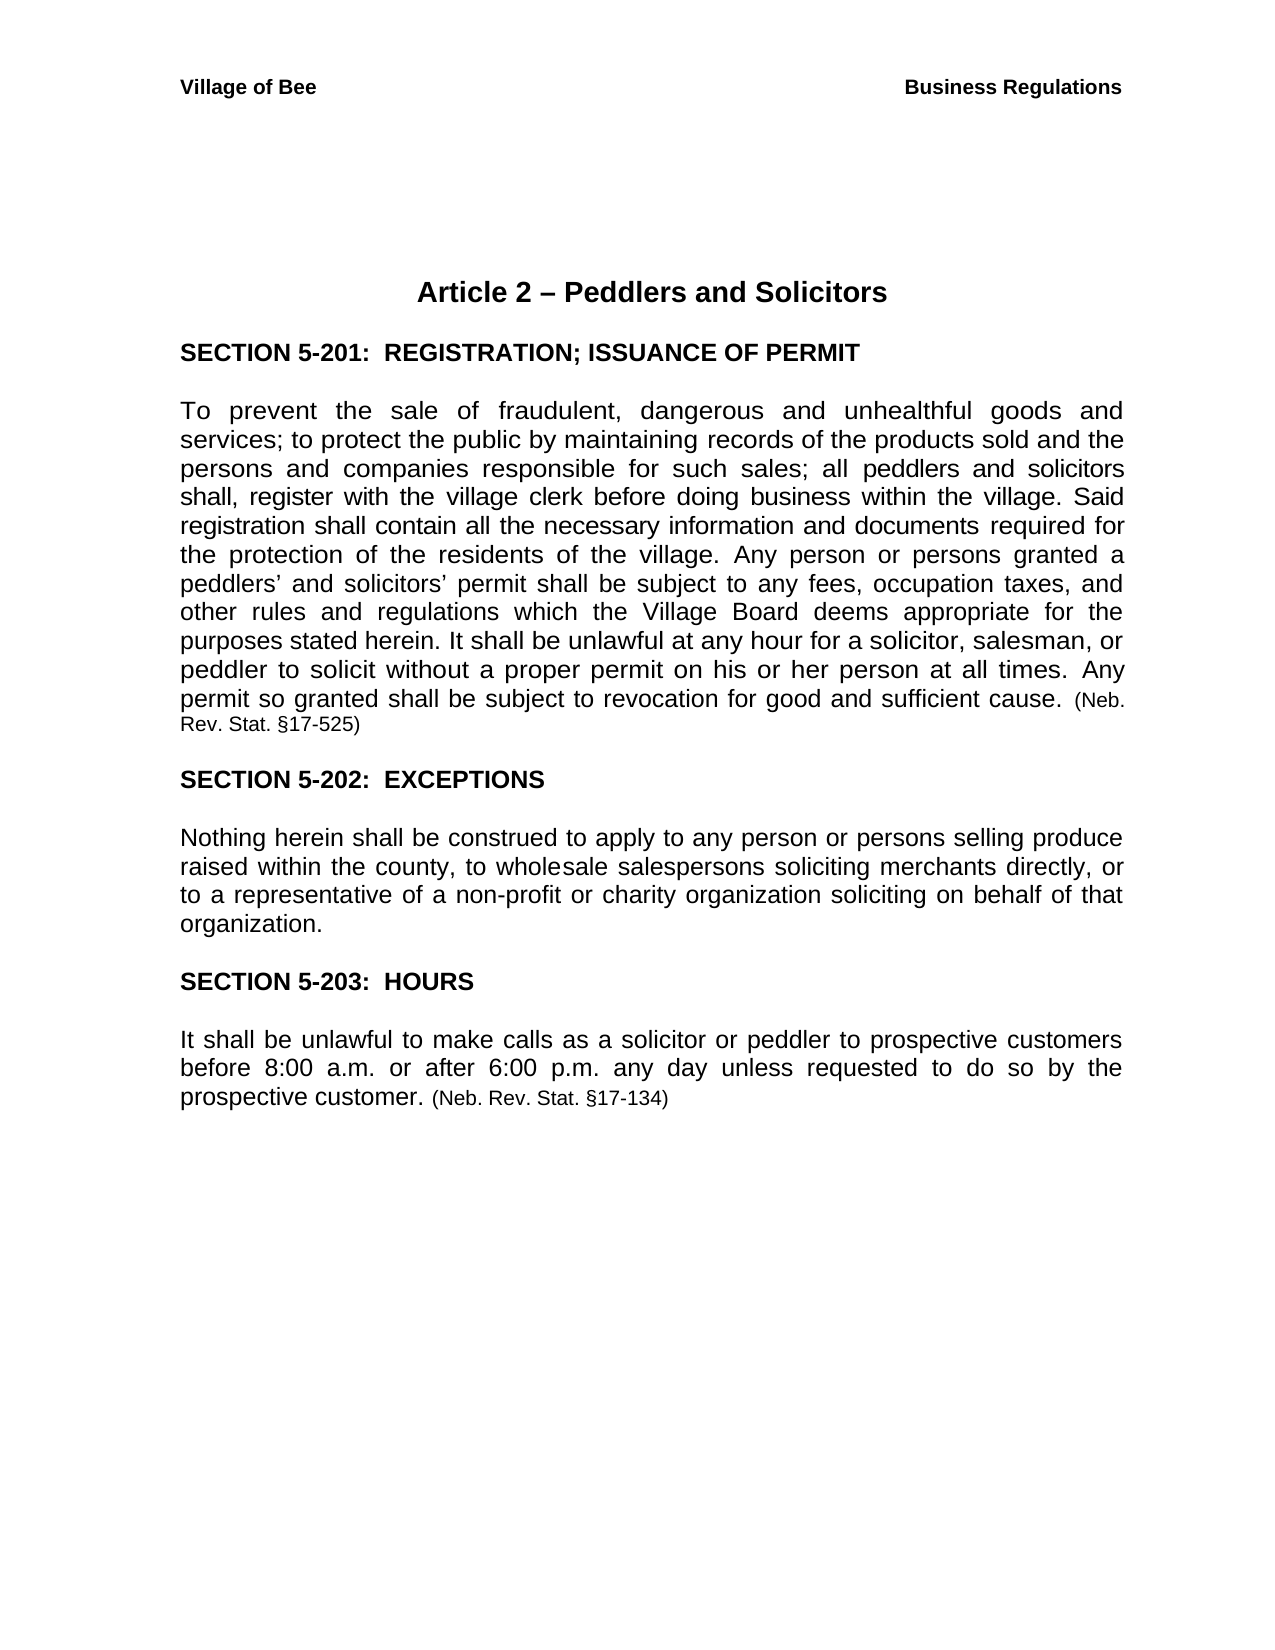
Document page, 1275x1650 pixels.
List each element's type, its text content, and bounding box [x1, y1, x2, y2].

text It shall be unlawful to make calls as a solicitor or peddler to prospective customers before 8:00 a.m. or after 6:00 p.m. any day unless requested to do so by the prospective customer. (Neb. Rev. Stat. §17-134) [180, 1024, 1125, 1111]
subtitle SECTION 5-202: EXCEPTIONS [180, 765, 1125, 794]
subtitle SECTION 5-201: REGISTRATION; ISSUANCE OF PERMIT [180, 338, 1125, 367]
text To prevent the sale of fraudulent, dangerous and unhealthful goods and services; to protect the public by maintaining records of the products sold and the persons and companies responsible for such sales; all peddlers and solicitors shall, register with the village clerk before doing business within the village. Said registration shall contain all the necessary information and documents required for the protection of the residents of the village. Any person or persons granted a peddlers’ and solicitors’ permit shall be subject to any fees, occupation taxes, and other rules and regulations which the Village Board deems appropriate for the purposes stated herein. It shall be unlawful at any hour for a solicitor, salesman, or peddler to solicit without a proper permit on his or her person at all times. Any permit so granted shall be subject to revocation for good and sufficient cause. (Neb. Rev. Stat. §17-525) [180, 396, 1125, 736]
subtitle SECTION 5-203: HOURS [180, 967, 1125, 995]
text Nothing herein shall be construed to apply to any person or persons selling produce raised within the county, to wholesale salespersons soliciting merchants directly, or to a representative of a non-profit or charity organization soliciting on behalf of that organization. [180, 823, 1125, 938]
subtitle Article 2 – Peddlers and Solicitors [180, 275, 1125, 309]
